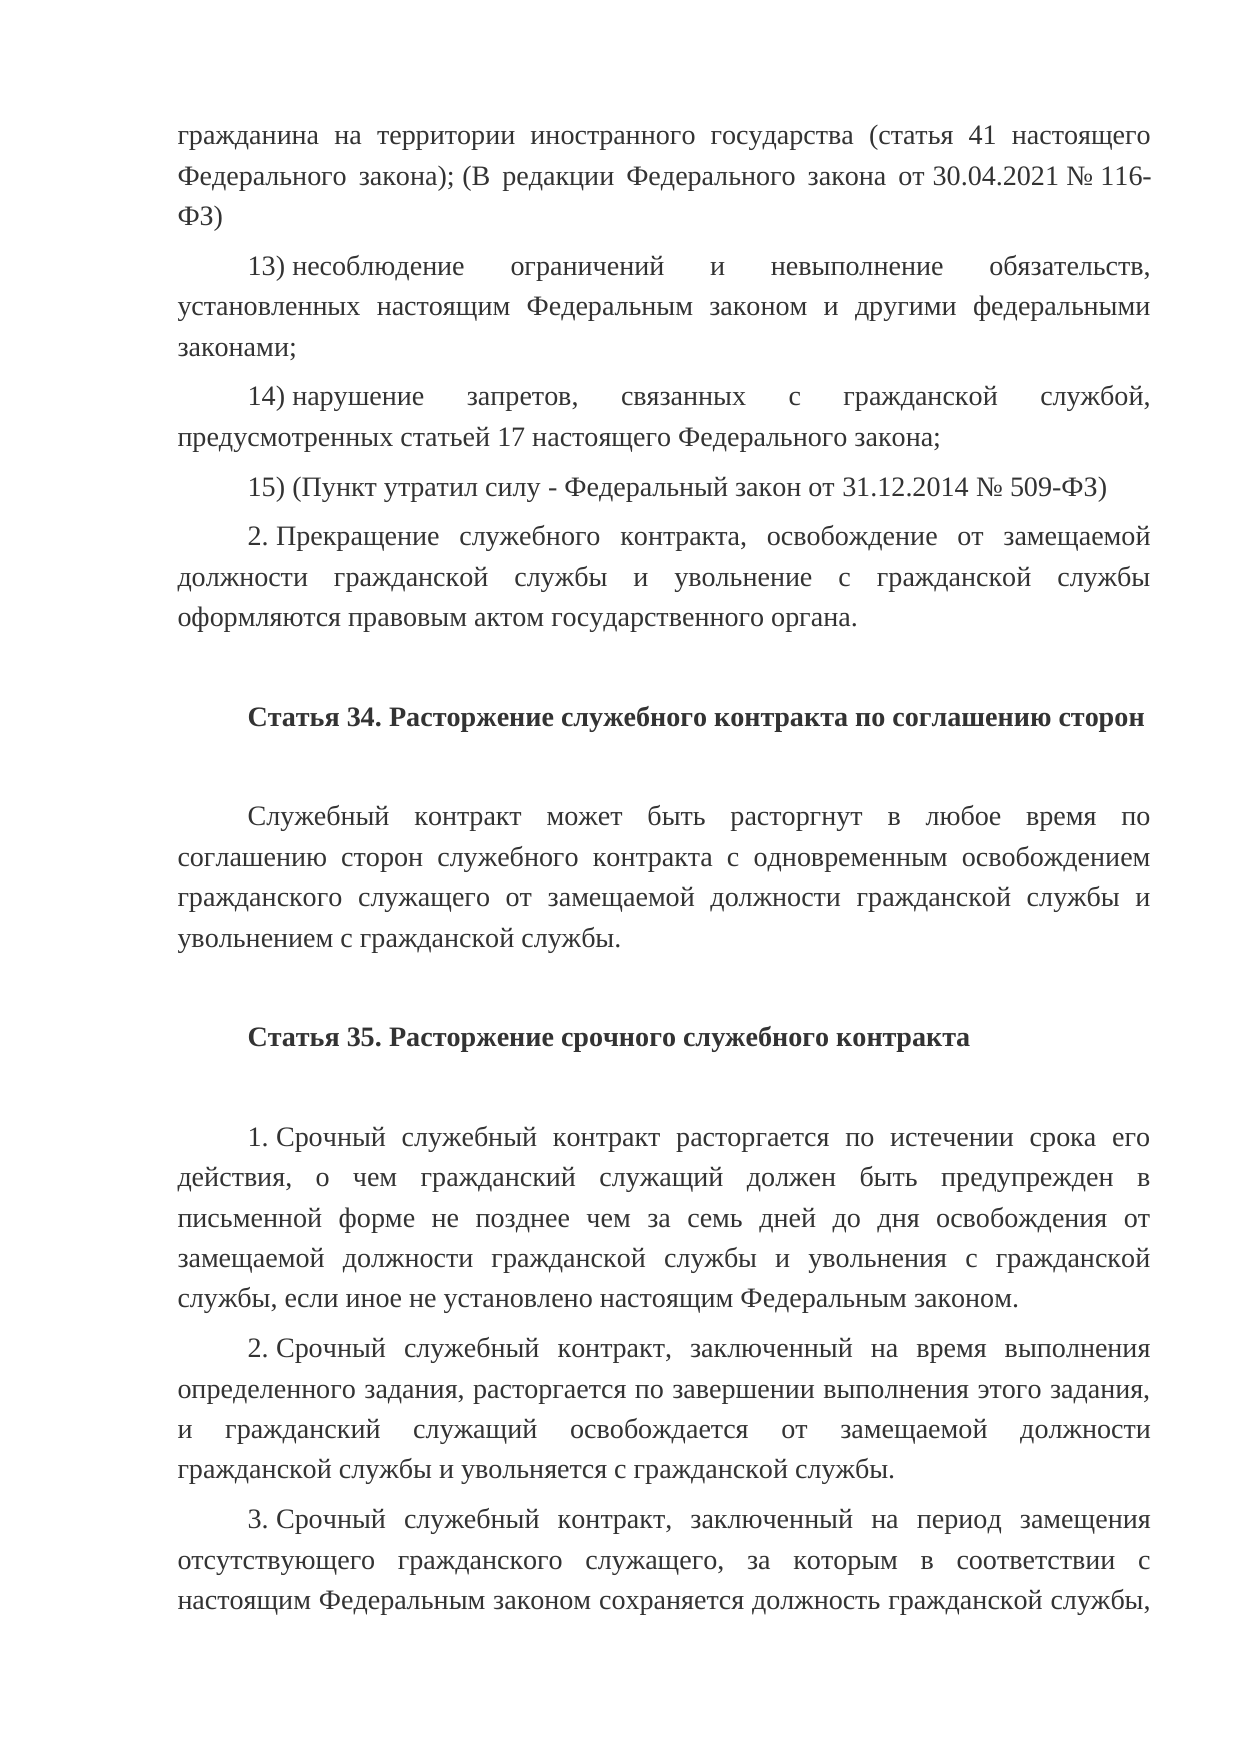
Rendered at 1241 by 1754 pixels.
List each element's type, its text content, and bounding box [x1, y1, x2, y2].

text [177, 118, 1152, 231]
text Служебный контракт может быть расторгнут в любое время по соглашению сторон служебного контракта с одновременным освобождением гражданского служащего от замещаемой должности гражданской службы и увольнением с гражданской службы. [177, 799, 1152, 953]
text 13) несоблюдение ограничений и невыполнение обязательств, установленных настоящим Федеральным законом и другими федеральными законами; [177, 249, 1152, 362]
text 14) нарушение запретов, связанных с гражданской службой, предусмотренных статьей 17 настоящего Федерального закона; [177, 379, 1152, 452]
text 1. Срочный служебный контракт расторгается по истечении срока его действия, о чем гражданский служащий должен быть предупрежден в письменной форме не позднее чем за семь дней до дня освобождения от замещаемой должности гражданской службы и увольнения с гражданской службы, если иное не установлено настоящим Федеральным законом. [177, 1120, 1152, 1314]
text Статья 35. Расторжение срочного служебного контракта [247, 1020, 1152, 1053]
text 15) (Пункт утратил силу - Федеральный закон от 31.12.2014 № 509-ФЗ) [177, 469, 1152, 502]
text Статья 34. Расторжение служебного контракта по соглашению сторон [247, 700, 1152, 732]
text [177, 1502, 1152, 1616]
text 2. Срочный служебный контракт, заключенный на время выполнения определенного задания, расторгается по завершении выполнения этого задания, и гражданский служащий освобождается от замещаемой должности гражданской службы и увольняется с гражданской службы. [177, 1331, 1152, 1485]
text 2. Прекращение служебного контракта, освобождение от замещаемой должности гражданской службы и увольнение с гражданской службы оформляются правовым актом государственного органа. [177, 519, 1152, 633]
